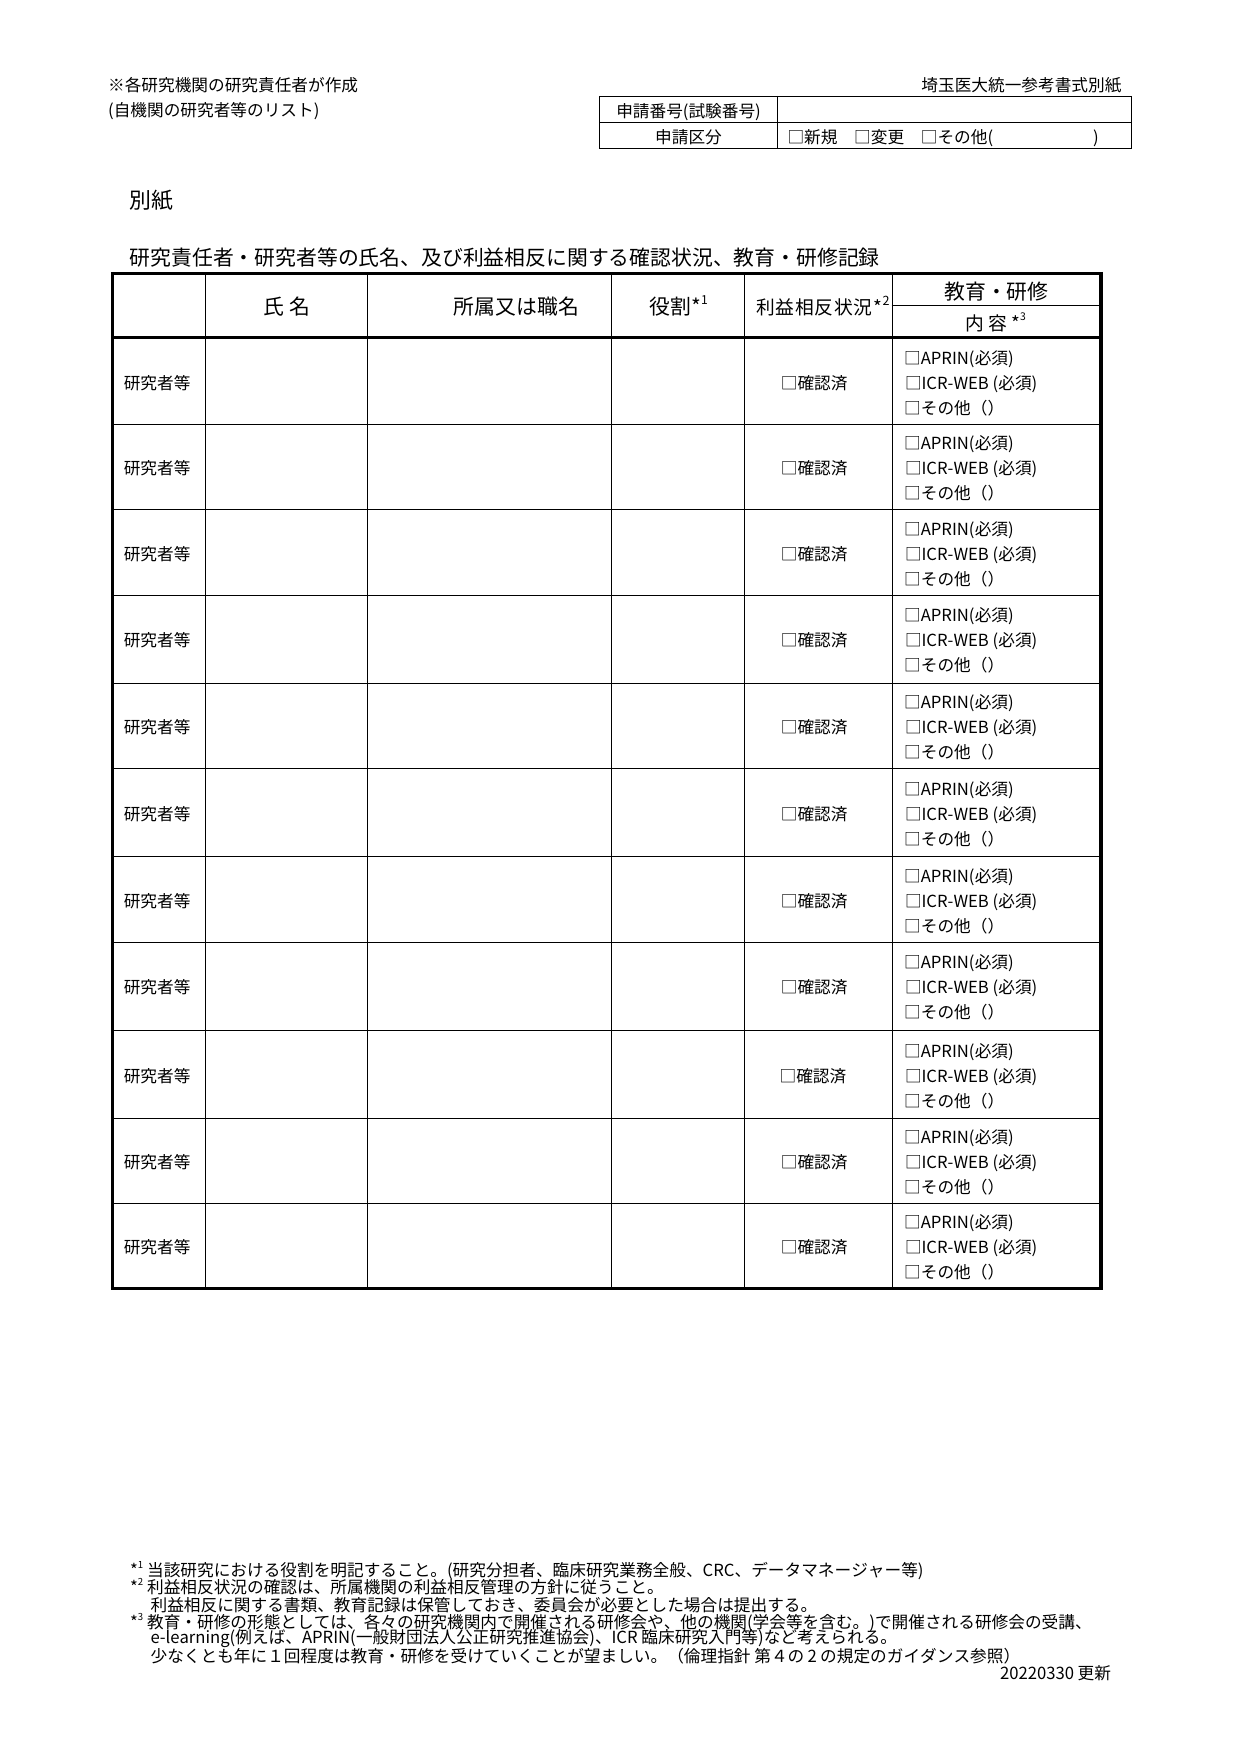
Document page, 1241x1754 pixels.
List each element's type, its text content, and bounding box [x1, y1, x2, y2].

table_cell [612, 339, 744, 424]
table_cell [206, 1204, 367, 1287]
table_cell [612, 510, 744, 594]
table_cell [206, 769, 367, 856]
table_cell [206, 1031, 367, 1118]
table_cell [612, 1031, 744, 1118]
table_cell [368, 943, 611, 1030]
table_cell □APRIN(必須) □ICR-WEB (必須) □その他（） [893, 684, 1099, 768]
table_cell 研究者等 [114, 769, 205, 856]
table_header 氏 名 [206, 275, 367, 336]
table_cell □APRIN(必須) □ICR-WEB (必須) □その他（） [893, 425, 1099, 509]
table_cell □確認済 [745, 510, 892, 594]
table_cell [368, 510, 611, 594]
table_cell [368, 596, 611, 683]
table_cell □確認済 [745, 425, 892, 509]
table_cell [206, 510, 367, 594]
table_cell 研究者等 [114, 857, 205, 942]
table_cell 研究者等 [114, 339, 205, 424]
table_cell □確認済 [745, 857, 892, 942]
table_cell [368, 425, 611, 509]
table_cell [206, 857, 367, 942]
table_cell □APRIN(必須) □ICR-WEB (必須) □その他（） [893, 1119, 1099, 1203]
table_cell □確認済 [745, 943, 892, 1030]
table_cell □確認済 [745, 1204, 892, 1287]
table_cell [206, 596, 367, 683]
table_cell □確認済 [745, 1119, 892, 1203]
table_cell 研究者等 [114, 510, 205, 594]
table_cell [206, 943, 367, 1030]
table_cell □APRIN(必須) □ICR-WEB (必須) □その他（） [893, 339, 1099, 424]
subtitle 別紙 [129, 183, 1128, 214]
table_cell [368, 684, 611, 768]
table_header 役割*1 [612, 275, 744, 336]
table_header 利益相反状況*2 [745, 275, 892, 336]
table_cell 研究者等 [114, 684, 205, 768]
table_cell □確認済 [745, 339, 892, 424]
table_cell 研究者等 [114, 1031, 205, 1118]
table_cell [368, 857, 611, 942]
table_cell □確認済 [745, 596, 892, 683]
table_cell [612, 1204, 744, 1287]
table_cell [206, 684, 367, 768]
table_cell [206, 1119, 367, 1203]
subtitle 研究責任者・研究者等の氏名、及び利益相反に関する確認状況、教育・研修記録 [129, 242, 1128, 272]
table_cell □確認済 [745, 1031, 892, 1118]
table_cell □APRIN(必須) □ICR-WEB (必須) □その他（） [893, 769, 1099, 856]
table_cell 研究者等 [114, 1204, 205, 1287]
table_cell [368, 769, 611, 856]
table_cell [612, 684, 744, 768]
table_cell □APRIN(必須) □ICR-WEB (必須) □その他（） [893, 596, 1099, 683]
table_cell □APRIN(必須) □ICR-WEB (必須) □その他（） [893, 1031, 1099, 1118]
table_cell [612, 769, 744, 856]
table_cell [368, 1119, 611, 1203]
table_cell [368, 1204, 611, 1287]
table_cell □APRIN(必須) □ICR-WEB (必須) □その他（） [893, 1204, 1099, 1287]
table_cell [612, 1119, 744, 1203]
table_header [114, 275, 205, 336]
table_cell 研究者等 [114, 943, 205, 1030]
table_cell 内 容 *3 [893, 306, 1099, 336]
table_cell [612, 857, 744, 942]
table_cell □APRIN(必須) □ICR-WEB (必須) □その他（） [893, 943, 1099, 1030]
table_cell [612, 596, 744, 683]
table_cell 研究者等 [114, 596, 205, 683]
table_cell [612, 943, 744, 1030]
table_cell [206, 339, 367, 424]
table_cell □確認済 [745, 684, 892, 768]
table_cell [368, 1031, 611, 1118]
table_cell □確認済 [745, 769, 892, 856]
table_cell [368, 339, 611, 424]
table_cell [612, 425, 744, 509]
table_cell 研究者等 [114, 425, 205, 509]
table_cell □APRIN(必須) □ICR-WEB (必須) □その他（） [893, 857, 1099, 942]
table_cell 研究者等 [114, 1119, 205, 1203]
table_cell □APRIN(必須) □ICR-WEB (必須) □その他（） [893, 510, 1099, 594]
table_header 教育・研修 [893, 275, 1099, 305]
table_cell [206, 425, 367, 509]
table_header 所属又は職名 [368, 275, 611, 336]
